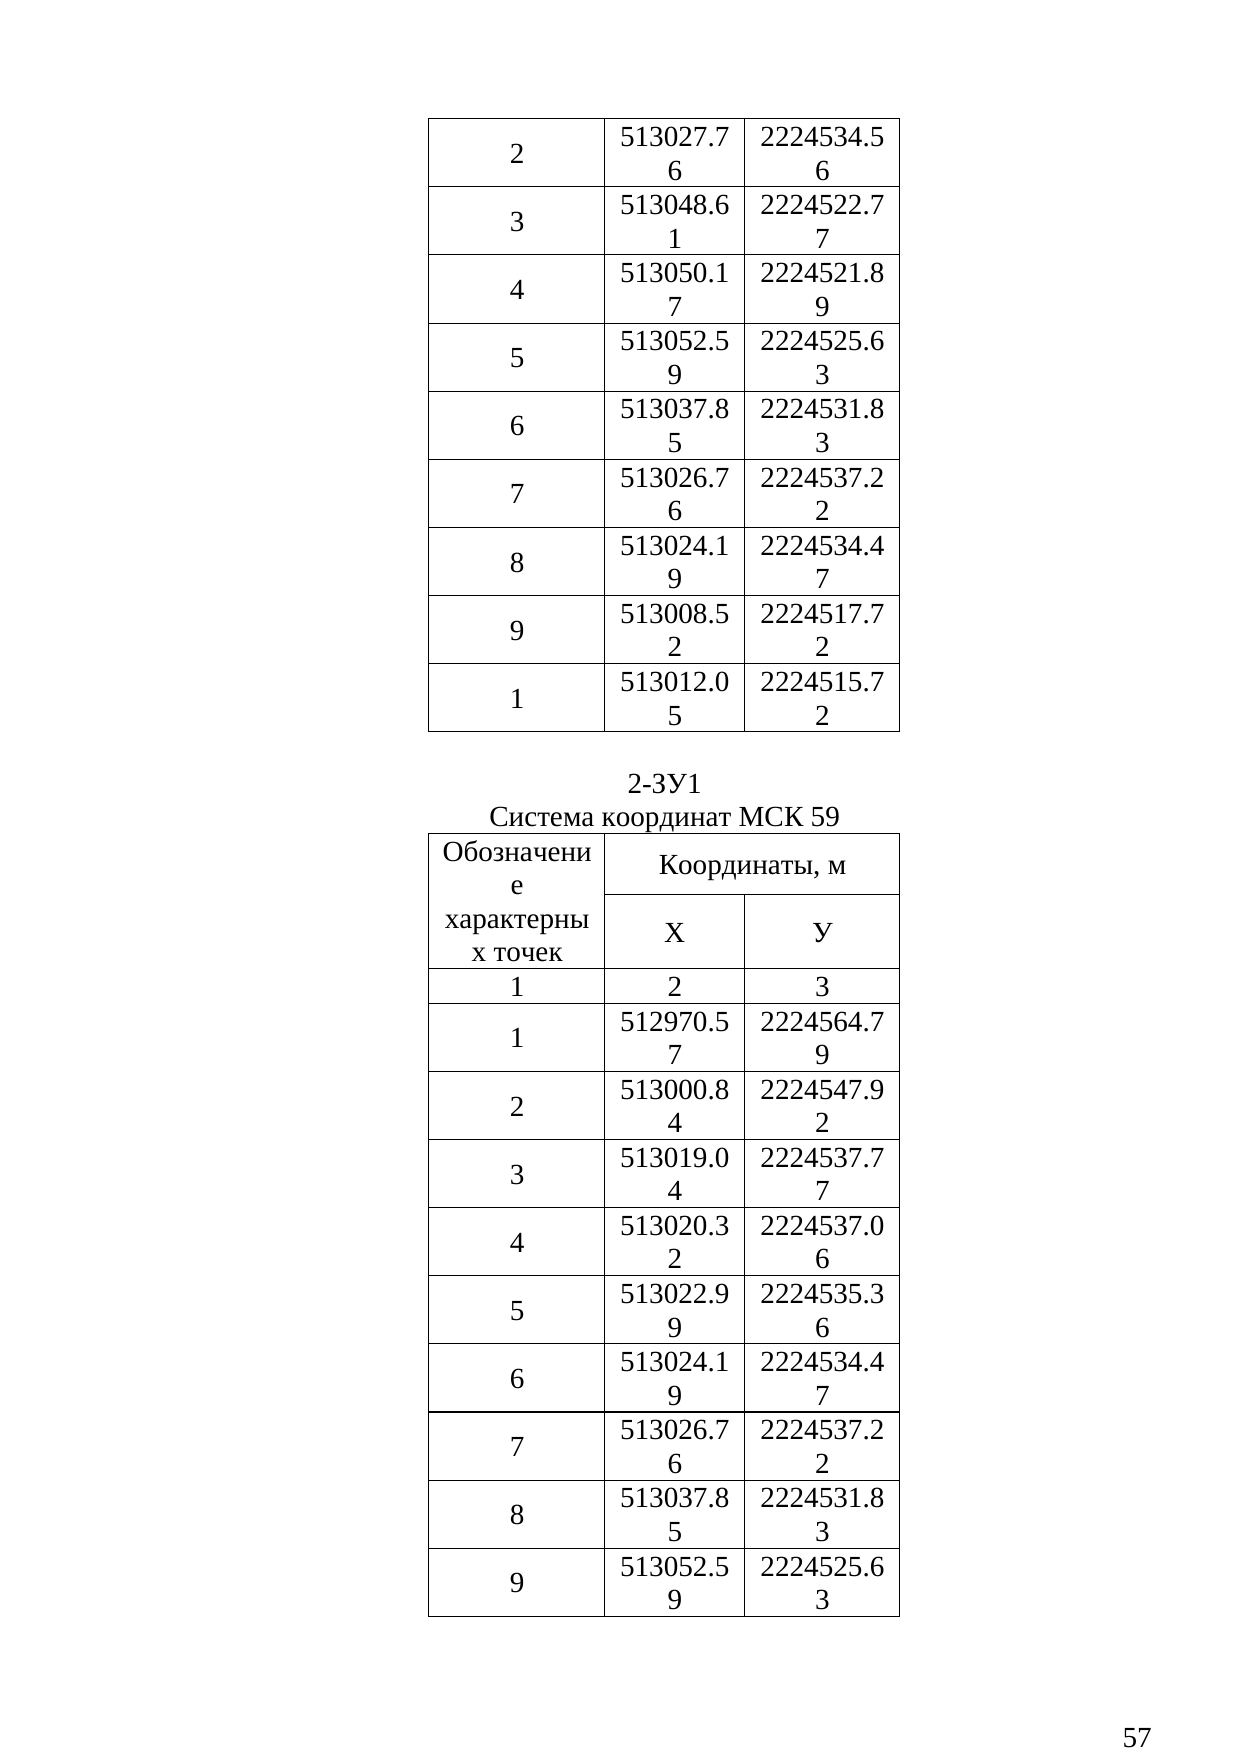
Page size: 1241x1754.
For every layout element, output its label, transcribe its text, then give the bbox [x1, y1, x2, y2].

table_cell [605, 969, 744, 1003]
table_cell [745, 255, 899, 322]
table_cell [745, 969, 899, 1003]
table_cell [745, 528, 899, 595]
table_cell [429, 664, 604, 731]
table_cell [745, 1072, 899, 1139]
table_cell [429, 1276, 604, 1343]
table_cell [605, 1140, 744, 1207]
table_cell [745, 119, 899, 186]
text Система координат МСК 59 [177, 799, 1152, 833]
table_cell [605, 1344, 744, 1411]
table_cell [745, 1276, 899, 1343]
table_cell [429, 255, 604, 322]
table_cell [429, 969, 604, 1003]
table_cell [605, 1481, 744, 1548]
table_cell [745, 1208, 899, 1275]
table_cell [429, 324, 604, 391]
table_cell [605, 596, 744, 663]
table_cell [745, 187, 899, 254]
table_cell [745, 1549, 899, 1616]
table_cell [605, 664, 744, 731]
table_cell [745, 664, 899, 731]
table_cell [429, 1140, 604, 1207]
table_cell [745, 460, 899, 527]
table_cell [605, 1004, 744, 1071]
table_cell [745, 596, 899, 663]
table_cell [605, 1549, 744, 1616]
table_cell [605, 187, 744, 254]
text 2-ЗУ1 [177, 766, 1152, 799]
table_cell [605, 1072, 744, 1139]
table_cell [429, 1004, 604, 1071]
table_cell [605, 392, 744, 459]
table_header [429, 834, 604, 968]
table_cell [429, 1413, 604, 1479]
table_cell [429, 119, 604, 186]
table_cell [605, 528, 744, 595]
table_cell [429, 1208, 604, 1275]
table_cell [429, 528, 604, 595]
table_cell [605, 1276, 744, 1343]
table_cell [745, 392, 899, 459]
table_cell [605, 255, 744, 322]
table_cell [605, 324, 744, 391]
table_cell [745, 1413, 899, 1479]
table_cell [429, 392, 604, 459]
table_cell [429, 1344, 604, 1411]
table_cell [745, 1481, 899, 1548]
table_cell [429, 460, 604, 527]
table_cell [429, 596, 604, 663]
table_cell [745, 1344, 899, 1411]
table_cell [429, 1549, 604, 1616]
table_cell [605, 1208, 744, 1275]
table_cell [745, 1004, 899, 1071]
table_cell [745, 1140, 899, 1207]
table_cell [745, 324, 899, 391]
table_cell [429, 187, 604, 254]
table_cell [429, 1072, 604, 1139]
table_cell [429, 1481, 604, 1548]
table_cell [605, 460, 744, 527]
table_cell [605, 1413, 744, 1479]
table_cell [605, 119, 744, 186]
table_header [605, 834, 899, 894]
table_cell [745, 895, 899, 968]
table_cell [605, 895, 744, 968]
